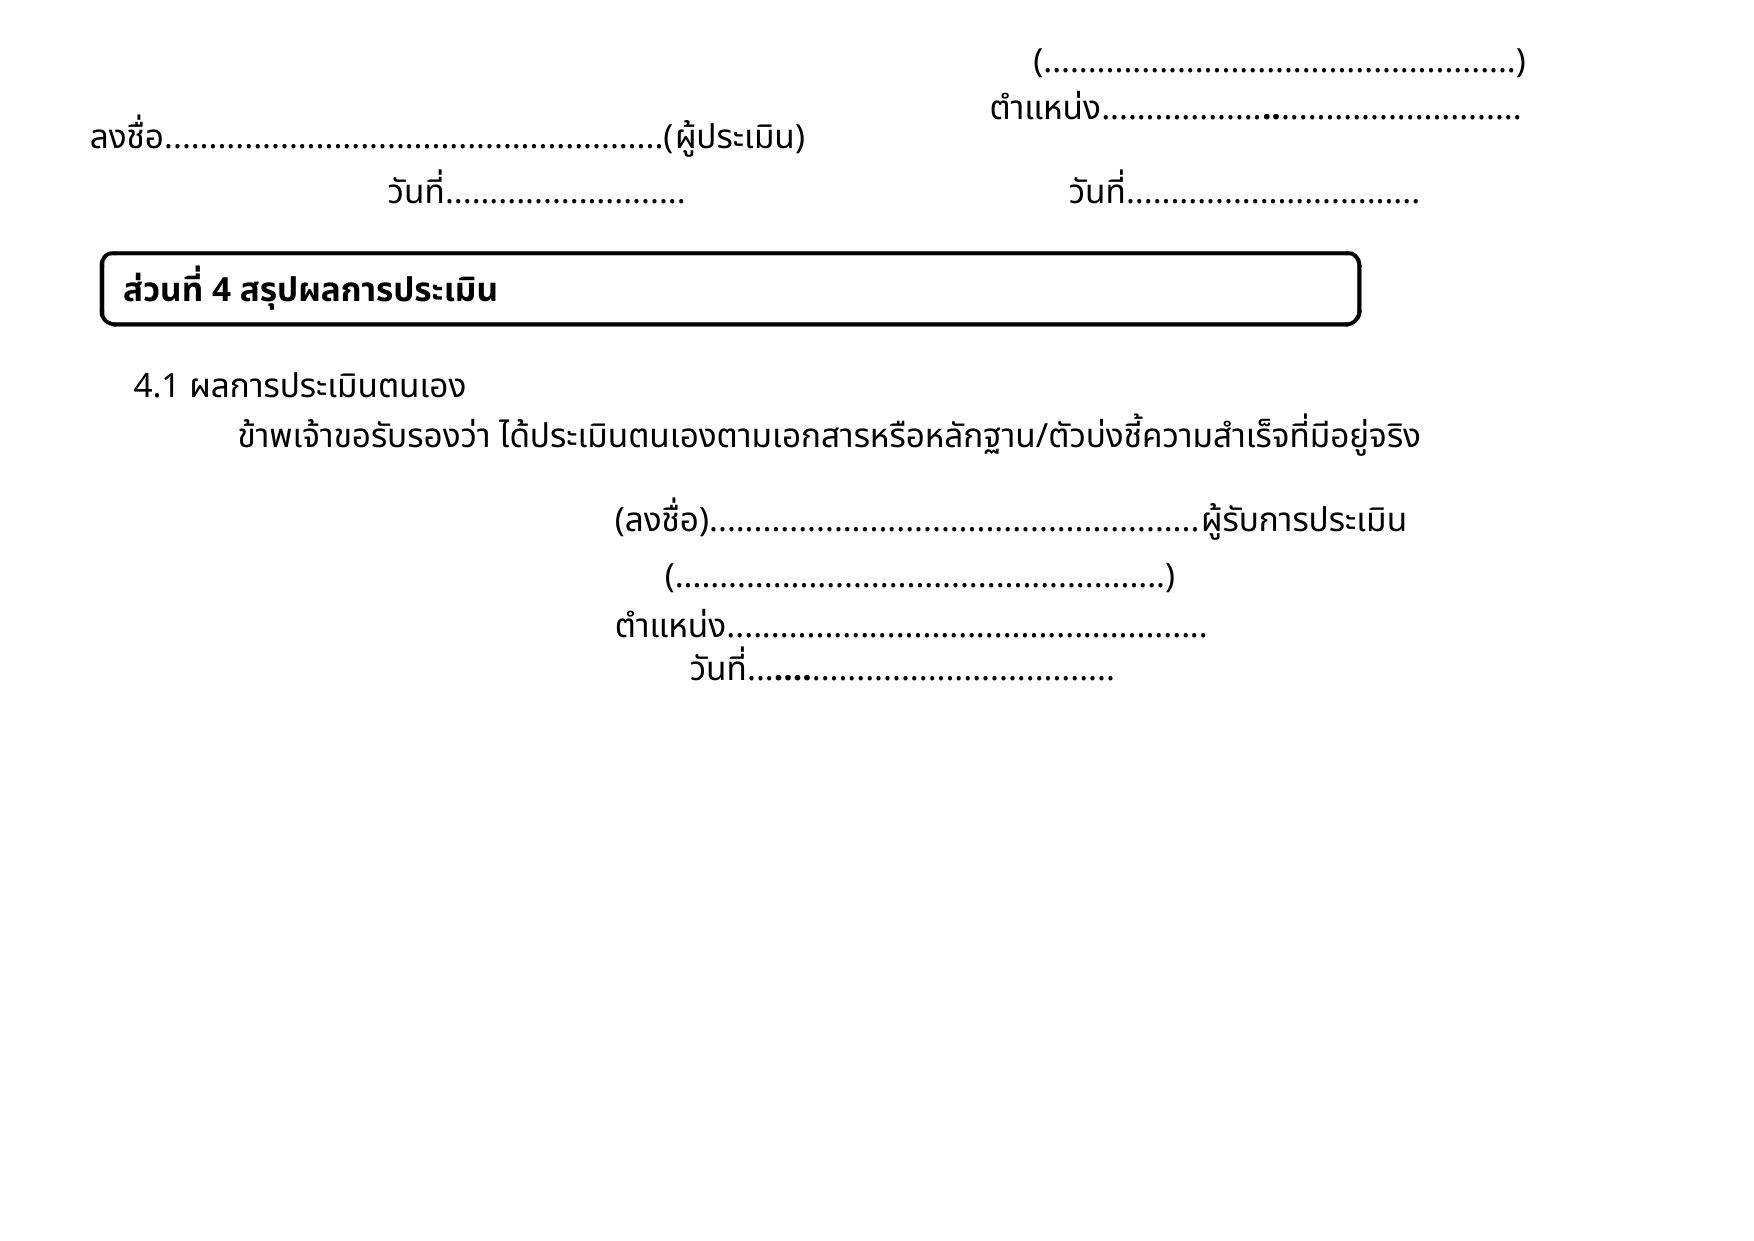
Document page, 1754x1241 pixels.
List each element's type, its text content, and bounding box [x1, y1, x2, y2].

text ตำแหน่ง...................................................... [614, 598, 1754, 647]
text (.......................................................) [664, 552, 1754, 598]
text ส่วนที่ 4 สรุปผลการประเมิน [123, 265, 1754, 316]
text (.....................................................) [1033, 37, 1754, 82]
text (ลงชื่อ).......................................................ผู้รับการประเมิน [614, 496, 1754, 547]
text วันที่......................................... [689, 647, 1754, 688]
text วันที่................................. [1068, 164, 1754, 213]
text 4.1 ผลการประเมินตนเอง [133, 361, 1754, 412]
picture [93, 244, 1367, 332]
text ข้าพเจ้าขอรับรองว่า ได้ประเมินตนเองตามเอกสารหรือหลักฐาน/ตัวบ่งชี้ความสำเร็จที่มีอยู่จริง [237, 412, 1754, 463]
text ตำแหน่ง............................................... [989, 84, 1754, 135]
text วันที่........................... [387, 164, 993, 213]
text ลงชื่อ........................................................(ผู้ประเมิน) [89, 113, 914, 164]
